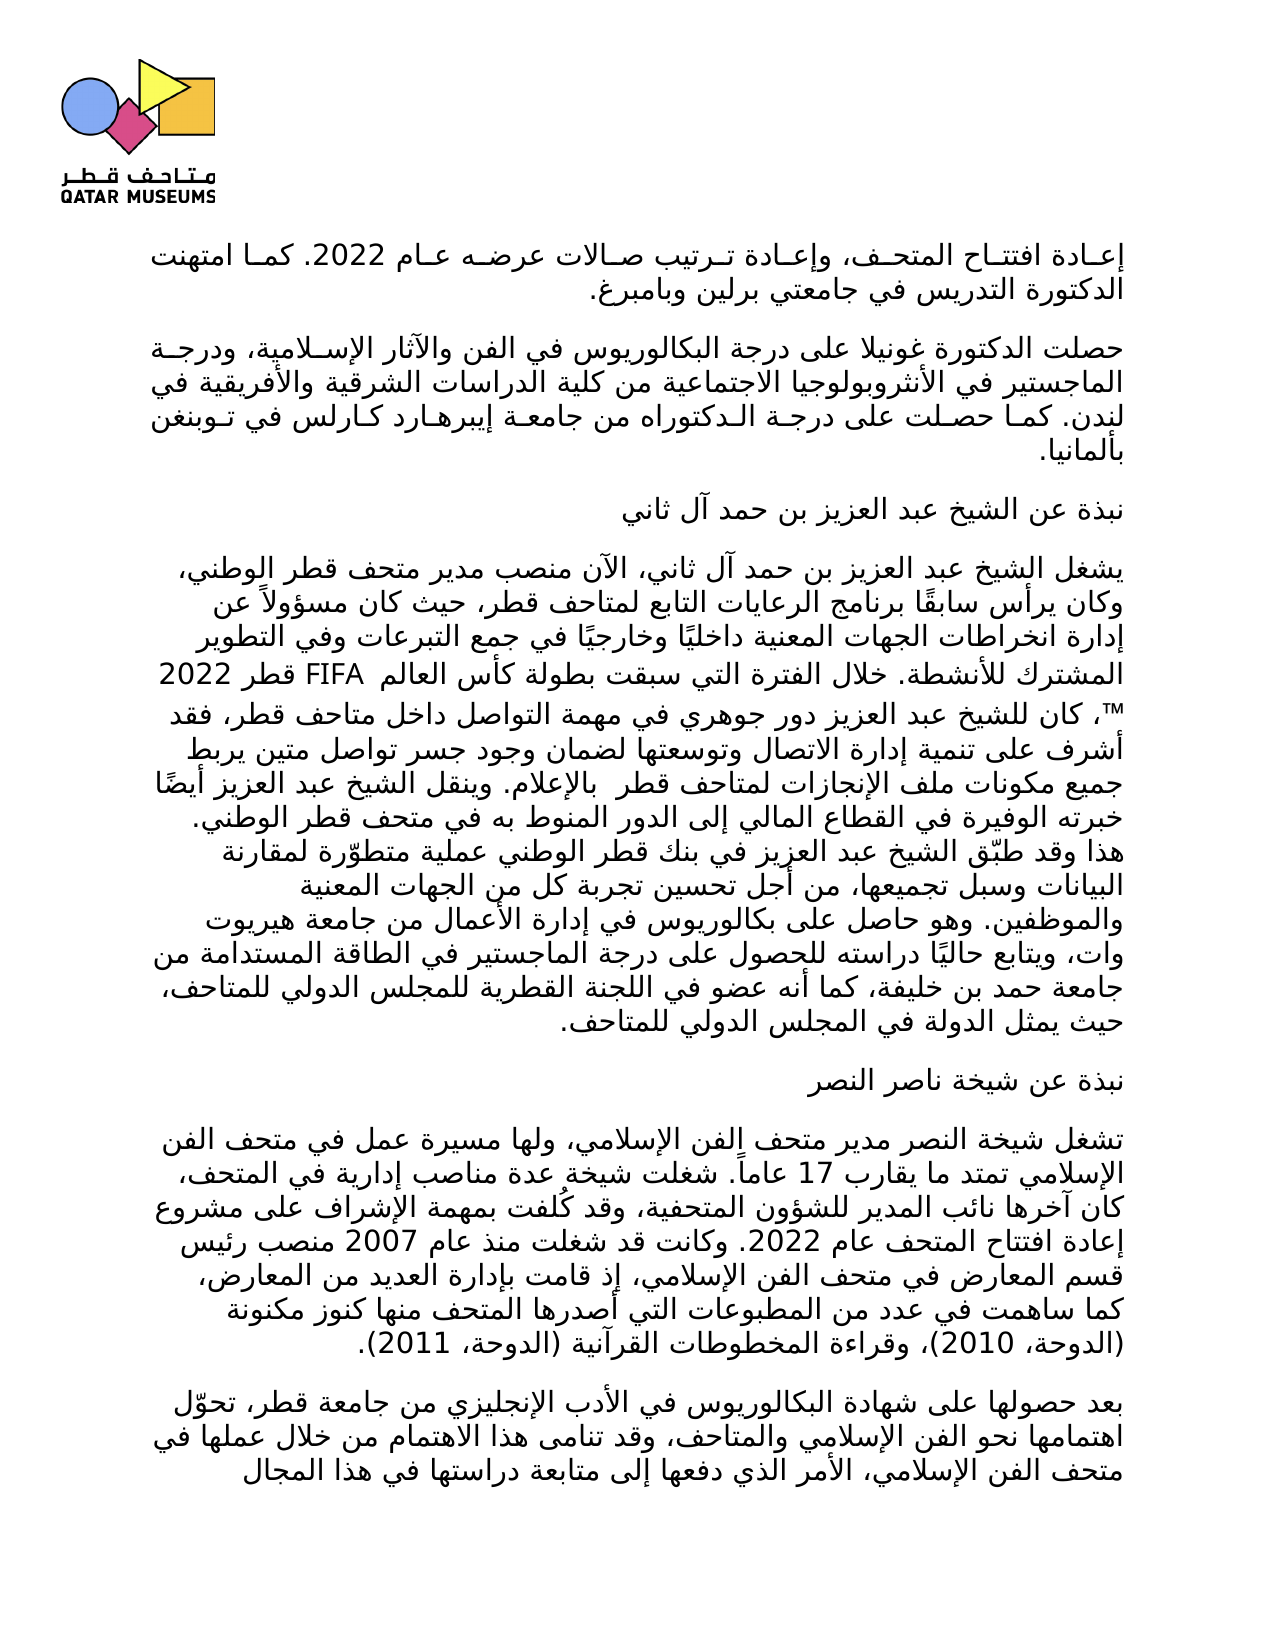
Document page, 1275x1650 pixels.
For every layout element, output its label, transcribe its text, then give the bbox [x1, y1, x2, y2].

text نبذة عن الشيخ عبد العزيز بن حمد آل ثاني [150, 492, 1125, 526]
text حصلت الدكتورة غونيلا على درجة البكالوريوس في الفن والآثار الإسلامية، ودرجة الماجستير في الأنثروبولوجيا الاجتماعية من كلية الدراسات الشرقية والأفريقية في لندن. كما حصلت على درجة الدكتوراه من جامعة إيبرهارد كارلس في توبنغن بألمانيا. [150, 332, 1125, 467]
text تشغل شيخة النصر مدير متحف الفن الإسلامي، ولها مسيرة عمل في متحف الفن الإسلامي تمتد ما يقارب 17 عاماً. شغلت شيخة عدة مناصب إدارية في المتحف، كان آخرها نائب المدير للشؤون المتحفية، وقد كُلفت بمهمة الإشراف على مشروع إعادة افتتاح المتحف عام 2022. وكانت قد شغلت منذ عام 2007 منصب رئيس قسم المعارض في متحف الفن الإسلامي، إذ قامت بإدارة العديد من المعارض، كما ساهمت في عدد من المطبوعات التي أصدرها المتحف منها كنوز مكنونة (الدوحة، 2010)، وقراءة المخطوطات القرآنية (الدوحة، 2011). [150, 1122, 1125, 1360]
text يشغل الشيخ عبد العزيز بن حمد آل ثاني، الآن منصب مدير ‏متحف قطر الوطني، وكان يرأس سابقًا برنامج الرعايات التابع ‏لمتاحف قطر، حيث كان مسؤولاً عن إدارة انخراطات الجهات ‏المعنية داخليًا وخارجيًا في جمع التبرعات وفي التطوير المشترك ‏للأنشطة. خلال الفترة التي سبقت بطولة كأس العالم‎ FIFA ‎قطر ‏‏2022‏‎™‎، كان للشيخ عبد العزيز دور جوهري في مهمة التواصل ‏داخل متاحف قطر، فقد أشرف على تنمية إدارة الاتصال وتوسعتها ‏لضمان وجود جسر تواصل متين يربط جميع مكونات ملف الإنجازات لمتاحف قطر ‏ بالإعلام. وينقل الشيخ عبد العزيز ‏أيضًا خبرته الوفيرة في القطاع المالي إلى الدور المنوط به في ‏متحف قطر الوطني. هذا وقد طبّق الشيخ عبد العزيز في بنك ‏قطر الوطني عملية متطوّرة لمقارنة البيانات وسبل ‏تجميعها، من أجل تحسين تجربة كل من الجهات المعنية ‏والموظفين. وهو حاصل على بكالوريوس في إدارة الأعمال من ‏جامعة هيريوت وات، ويتابع حاليًا دراسته للحصول على درجة ‏الماجستير في الطاقة المستدامة من جامعة حمد بن خليفة، ‏كما أنه عضو في اللجنة القطرية للمجلس الدولي للمتاحف، ‏حيث يمثل الدولة في المجلس الدولي للمتاحف.‏ [150, 551, 1125, 1038]
picture [61, 59, 215, 203]
text نبذة عن شيخة ناصر النصر [150, 1063, 1125, 1097]
